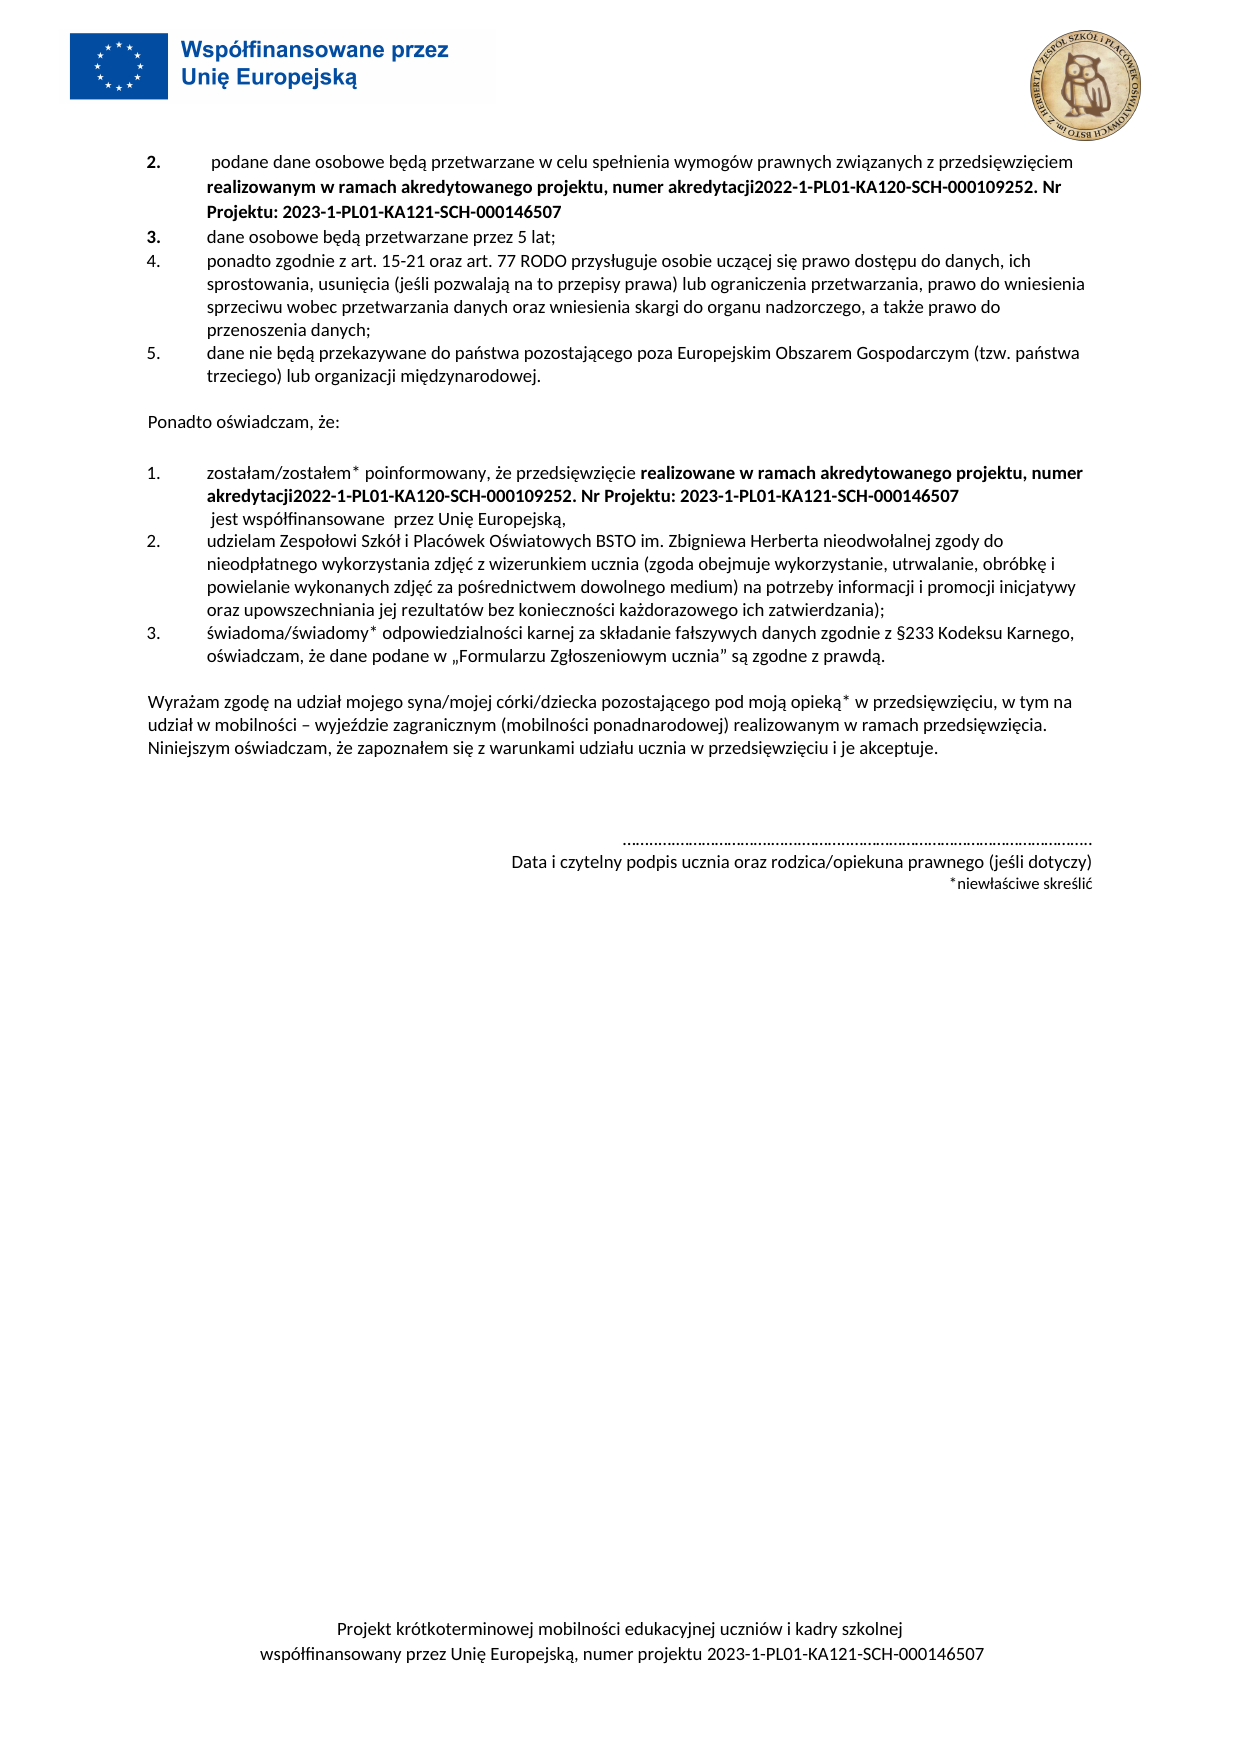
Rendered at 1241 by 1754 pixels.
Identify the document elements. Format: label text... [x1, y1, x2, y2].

text Wyrażam zgodę na udział mojego syna/mojej córki/dziecka pozostającego pod moją opieką* w przedsięwzięciu, w tym na udział w mobilności – wyjeździe zagranicznym (mobilności ponadnarodowej) realizowanym w ramach przedsięwzięcia. Niniejszym oświadczam, że zapoznałem się z warunkami udziału ucznia w przedsięwzięciu i je akceptuje. [148, 690, 1093, 759]
picture [58, 29, 497, 104]
list podane dane osobowe będą przetwarzane w celu spełnienia wymogów prawnych związanych z przedsięwzięciem realizowanym w ramach akredytowanego projektu, numer akredytacji2022-1-PL01-KA120-SCH-000109252. Nr Projektu: 2023-1-PL01-KA121-SCH-000146507 [146, 151, 1093, 223]
text Ponadto oświadczam, że: [148, 410, 1093, 461]
picture [1030, 30, 1141, 141]
list ponadto zgodnie z art. 15-21 oraz art. 77 RODO przysługuje osobie uczącej się prawo dostępu do danych, ich sprostowania, usunięcia (jeśli pozwalają na to przepisy prawa) lub ograniczenia przetwarzania, prawo do wniesienia sprzeciwu wobec przetwarzania danych oraz wniesienia skargi do organu nadzorczego, a także prawo do przenoszenia danych; [146, 249, 1093, 341]
list jest współfinansowane przez Unię Europejską, [207, 507, 1093, 529]
text *niewłaściwe skreślić [148, 873, 1093, 894]
list udzielam Zespołowi Szkół i Placówek Oświatowych BSTO im. Zbigniewa Herberta nieodwołalnej zgody do nieodpłatnego wykorzystania zdjęć z wizerunkiem ucznia (zgoda obejmuje wykorzystanie, utrwalanie, obróbkę i powielanie wykonanych zdjęć za pośrednictwem dowolnego medium) na potrzeby informacji i promocji inicjatywy oraz upowszechniania jej rezultatów bez konieczności każdorazowego ich zatwierdzania); [146, 529, 1093, 621]
list zostałam/zostałem* poinformowany, że przedsięwzięcie realizowane w ramach akredytowanego projektu, numer akredytacji2022-1-PL01-KA120-SCH-000109252. Nr Projektu: 2023-1-PL01-KA121-SCH-000146507 [146, 461, 1093, 507]
text ……..….………………….…….………..……………………………………………….. [148, 827, 1093, 850]
list świadoma/świadomy* odpowiedzialności karnej za składanie fałszywych danych zgodnie z §233 Kodeksu Karnego, oświadczam, że dane podane w „Formularzu Zgłoszeniowym ucznia” są zgodne z prawdą. [146, 621, 1093, 667]
list dane osobowe będą przetwarzane przez 5 lat; [146, 225, 1093, 248]
text Data i czytelny podpis ucznia oraz rodzica/opiekuna prawnego (jeśli dotyczy) [148, 850, 1093, 873]
list dane nie będą przekazywane do państwa pozostającego poza Europejskim Obszarem Gospodarczym (tzw. państwa trzeciego) lub organizacji międzynarodowej. [146, 341, 1093, 387]
